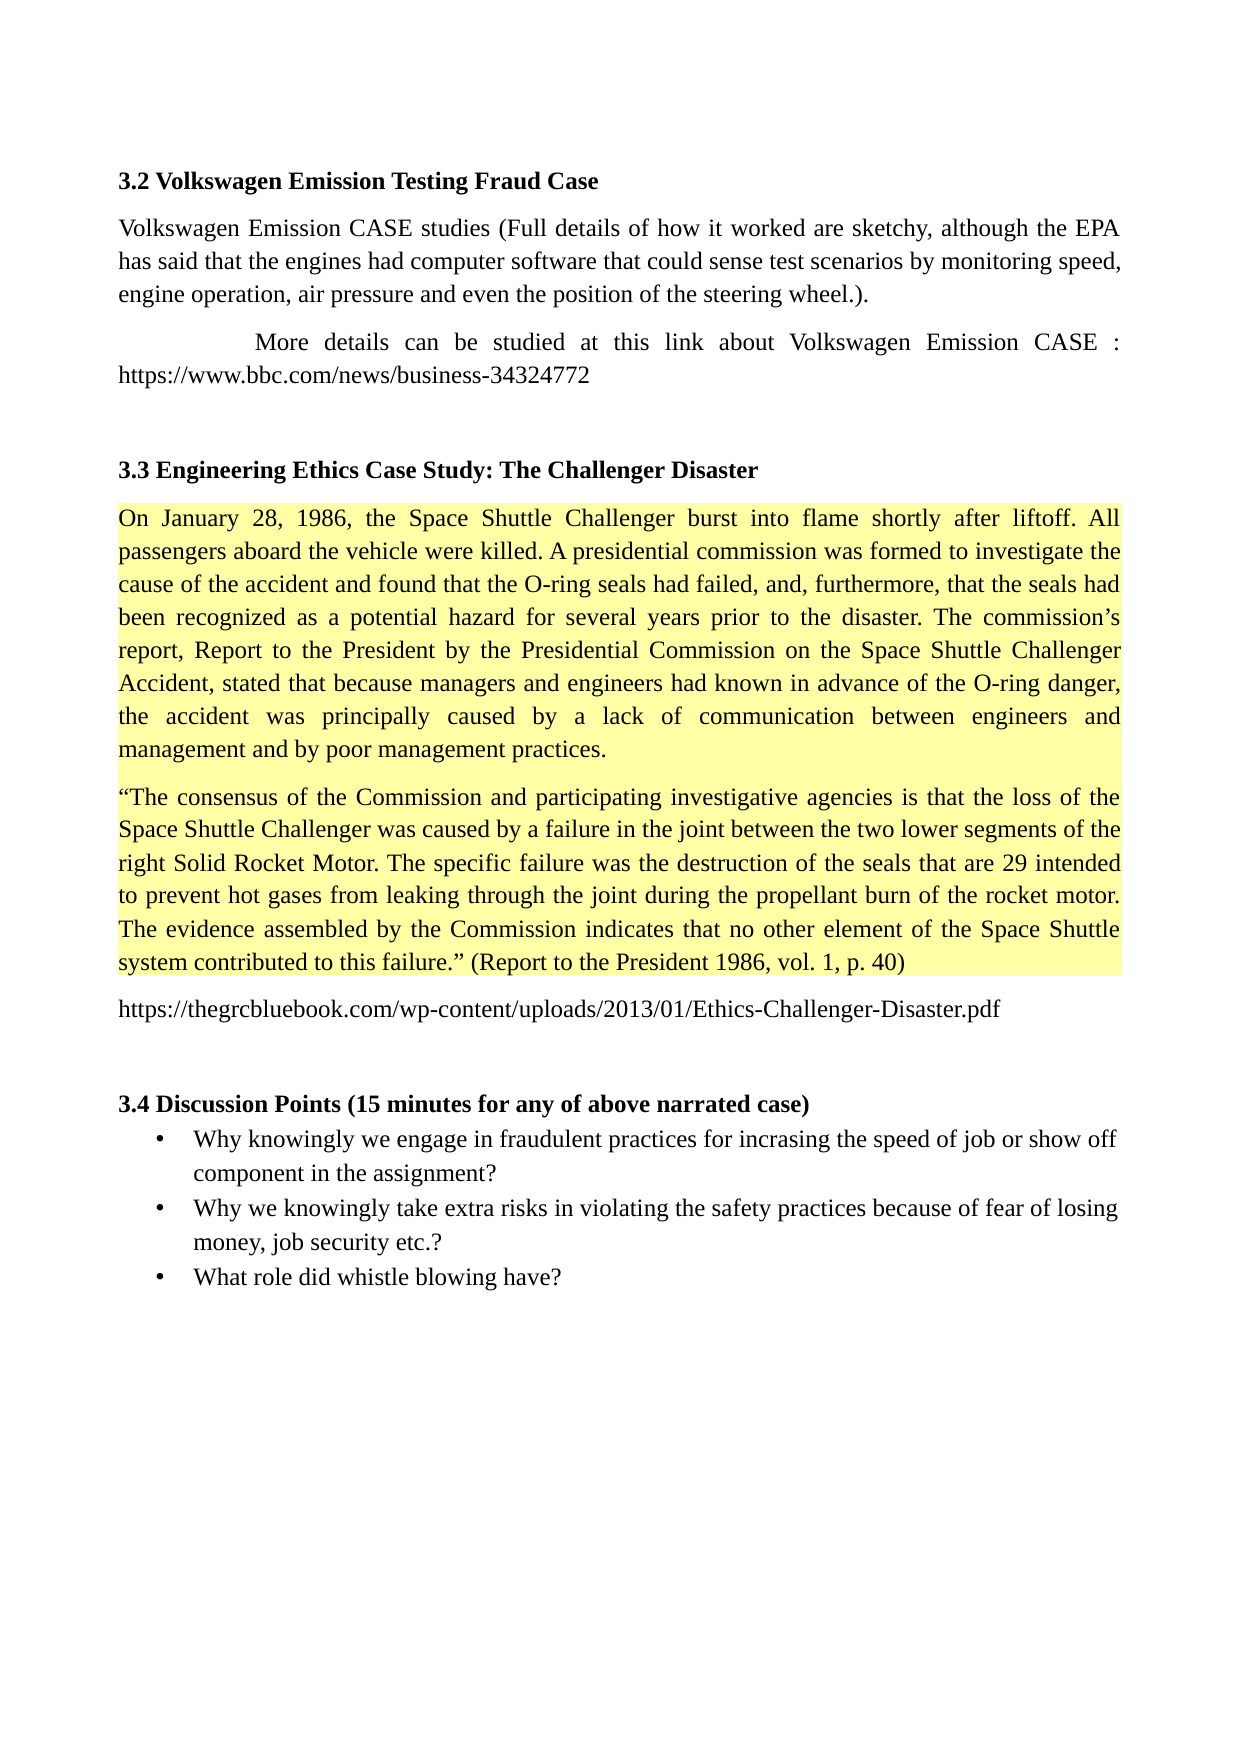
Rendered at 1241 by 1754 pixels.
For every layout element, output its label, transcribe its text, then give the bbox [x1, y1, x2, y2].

list Why knowingly we engage in fraudulent practices for incrasing the speed of job or show off component in the assignment? [156, 1124, 1122, 1187]
text 3.3 Engineering Ethics Case Study: The Challenger Disaster [118, 455, 1122, 484]
text On January 28, 1986, the Space Shuttle Challenger burst into flame shortly after liftoff. All passengers aboard the vehicle were killed. A presidential commission was formed to investigate the cause of the accident and found that the O-ring seals had failed, and, furthermore, that the seals had been recognized as a potential hazard for several years prior to the disaster. The commission’s report, Report to the President by the Presidential Commission on the Space Shuttle Challenger Accident, stated that because managers and engineers had known in advance of the O-ring danger, the accident was principally caused by a lack of communication between engineers and management and by poor management practices. [118, 503, 1122, 763]
text 3.2 Volkswagen Emission Testing Fraud Case [118, 166, 1122, 194]
list Why we knowingly take extra risks in violating the safety practices because of fear of losing money, job security etc.? [156, 1193, 1122, 1256]
text 3.4 Discussion Points (15 minutes for any of above narrated case) [118, 1089, 1122, 1118]
text Volkswagen Emission CASE studies (Full details of how it worked are sketchy, although the EPA has said that the engines had computer software that could sense test scenarios by monitoring speed, engine operation, air pressure and even the position of the steering wheel.). [118, 213, 1122, 308]
text More details can be studied at this link about Volkswagen Emission CASE : https://www.bbc.com/news/business-34324772 [118, 327, 1122, 389]
text https://thegrcbluebook.com/wp-content/uploads/2013/01/Ethics-Challenger-Disaster.pdf [118, 994, 1122, 1023]
list What role did whistle blowing have? [156, 1262, 1122, 1291]
text “The consensus of the Commission and participating investigative agencies is that the loss of the Space Shuttle Challenger was caused by a failure in the joint between the two lower segments of the right Solid Rocket Motor. The specific failure was the destruction of the seals that are 29 intended to prevent hot gases from leaking through the joint during the propellant burn of the rocket motor. The evidence assembled by the Commission indicates that no other element of the Space Shuttle system contributed to this failure.” (Report to the President 1986, vol. 1, p. 40) [118, 782, 1122, 975]
